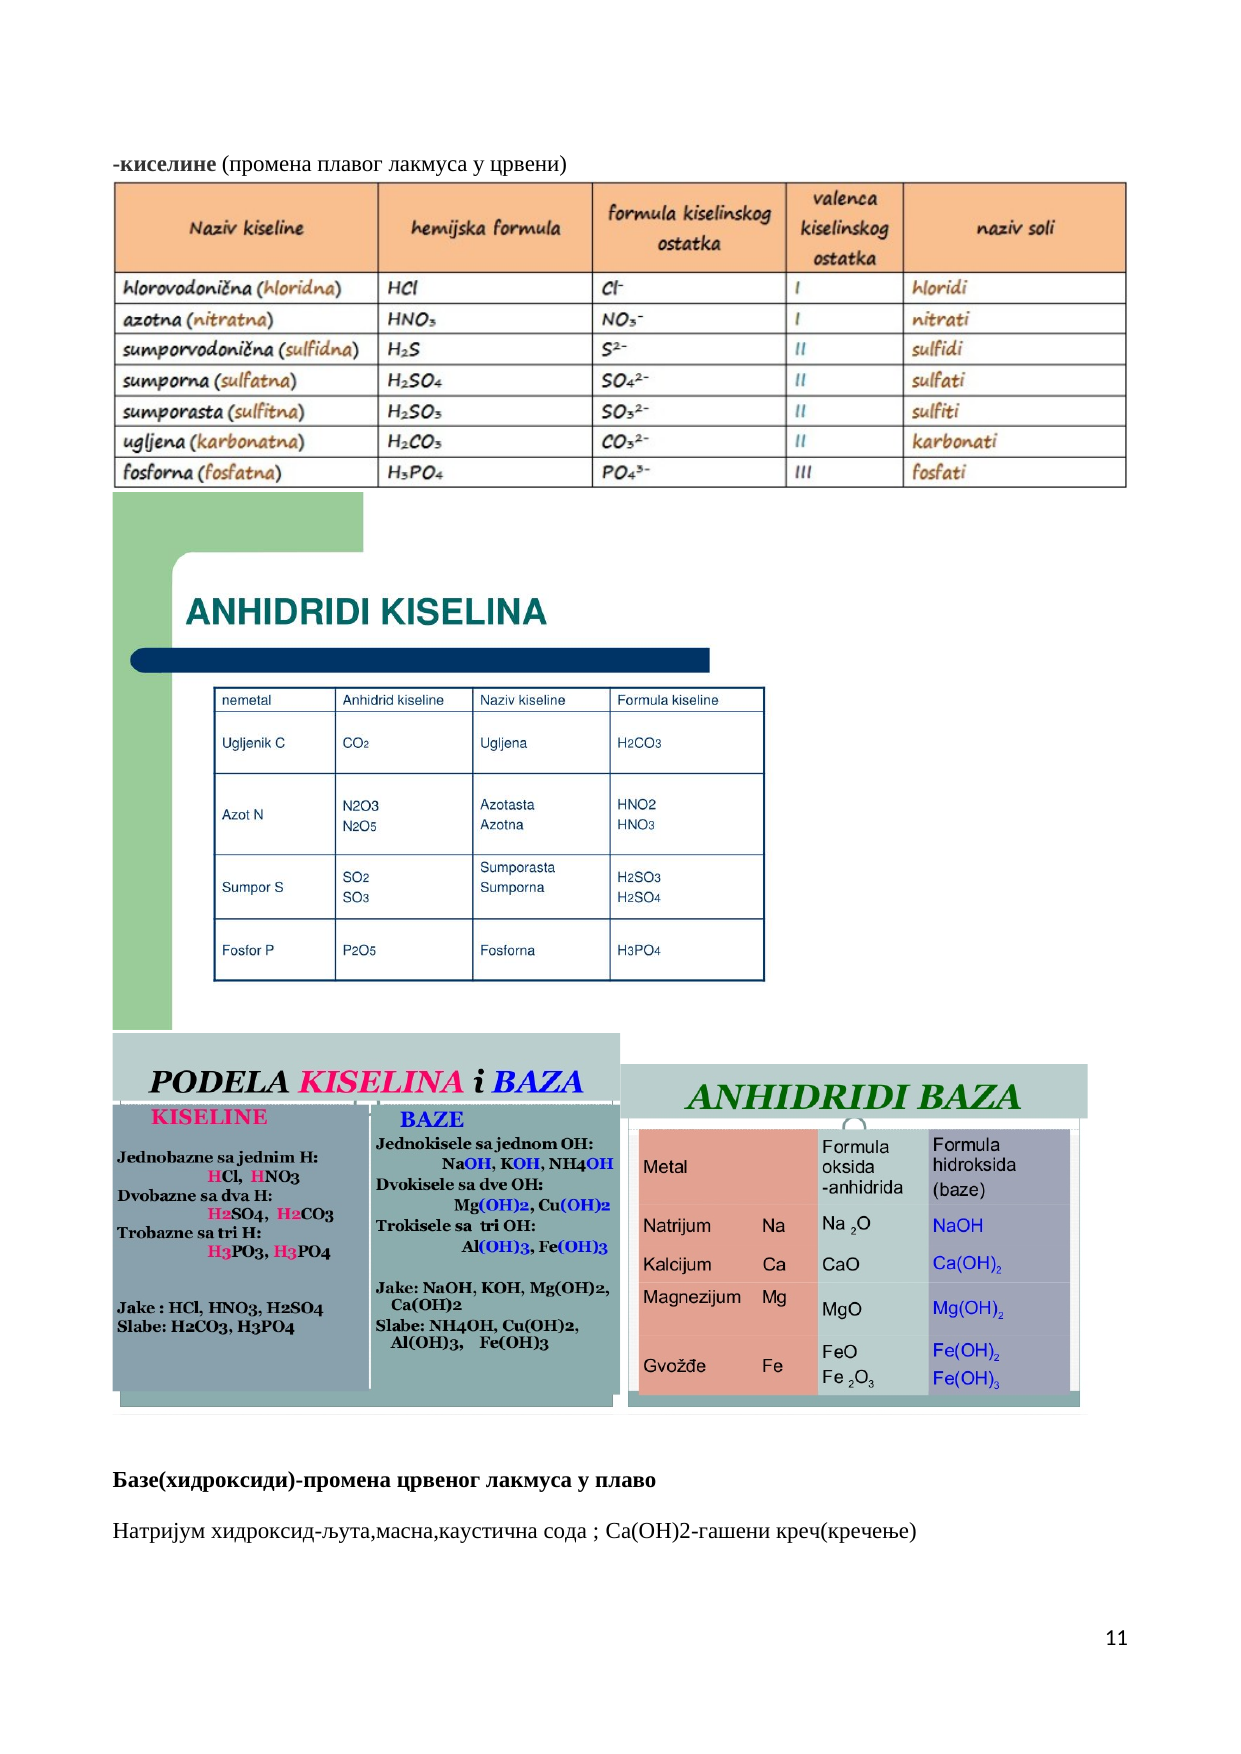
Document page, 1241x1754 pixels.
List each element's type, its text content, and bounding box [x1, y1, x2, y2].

picture [112, 1033, 1088, 1415]
picture [112, 180, 1128, 489]
text Базе(хидроксиди)-промена црвеног лакмуса у плаво [112, 1466, 1128, 1492]
text Натријум хидроксид-љута,масна,каустична сода ; Ca(OH)2-гашени креч(кречење) [112, 1517, 1128, 1543]
text -киселине (промена плавог лакмуса у црвени) [112, 150, 1128, 180]
picture [112, 492, 829, 1030]
